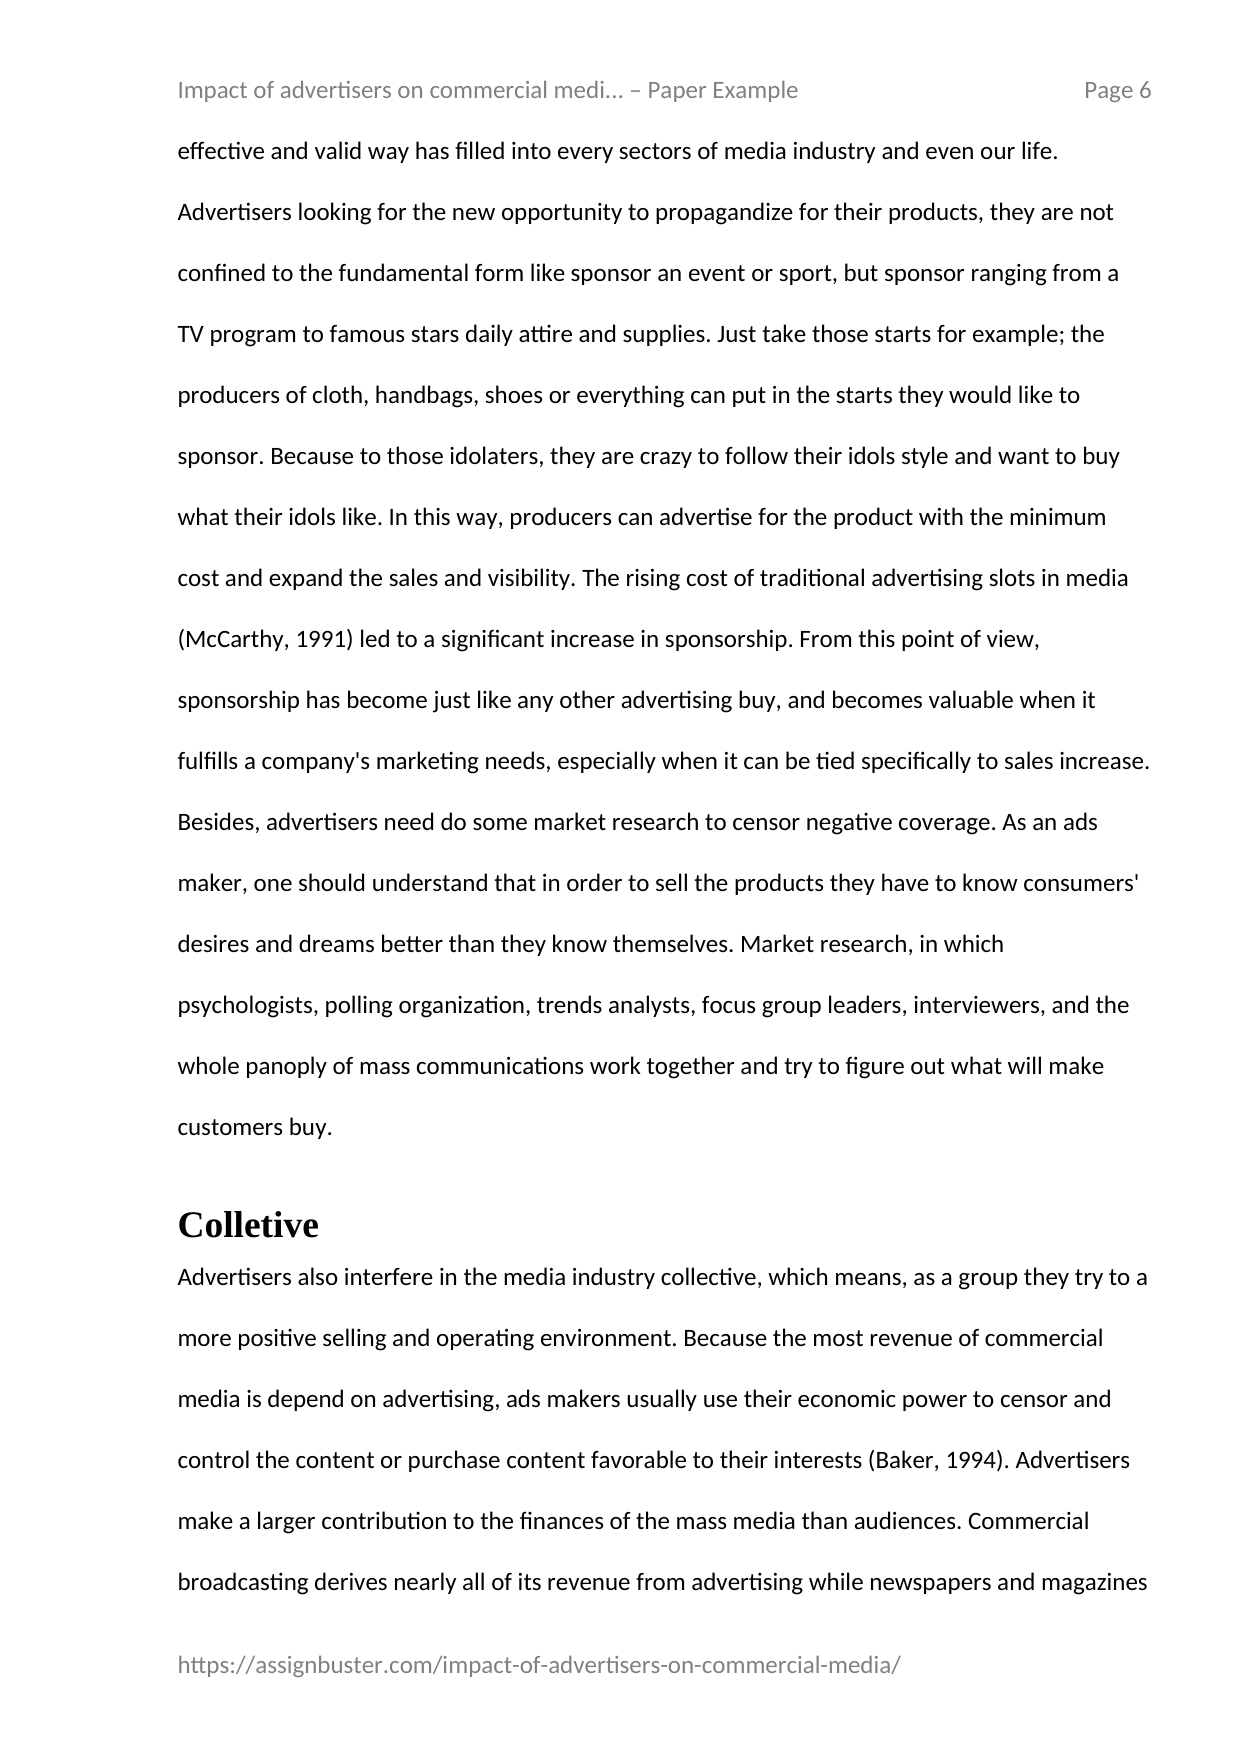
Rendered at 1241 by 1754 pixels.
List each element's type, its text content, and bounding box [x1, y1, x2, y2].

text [177, 1261, 1152, 1597]
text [177, 135, 1152, 1142]
subtitle Colletive [177, 1202, 1152, 1245]
